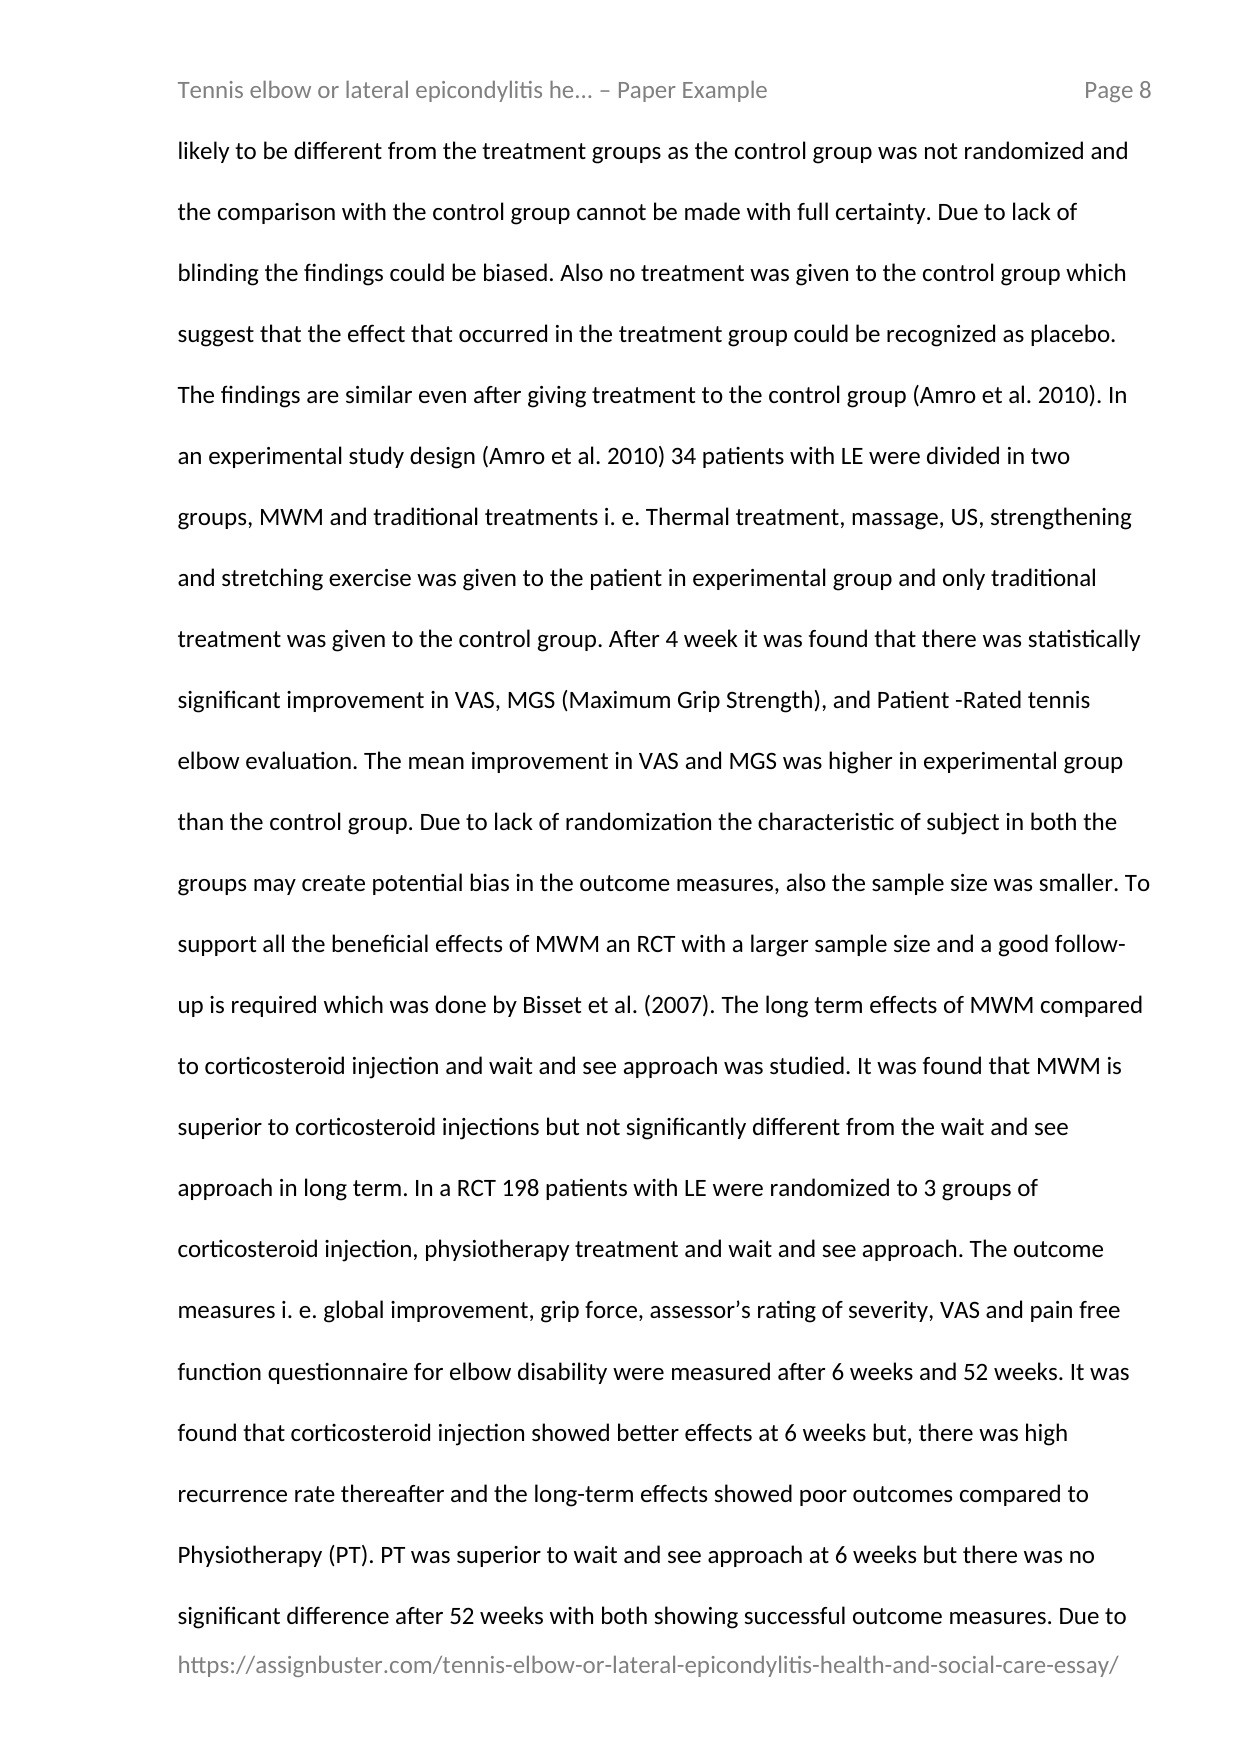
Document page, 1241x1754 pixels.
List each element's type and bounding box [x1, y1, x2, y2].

text [177, 135, 1152, 1630]
